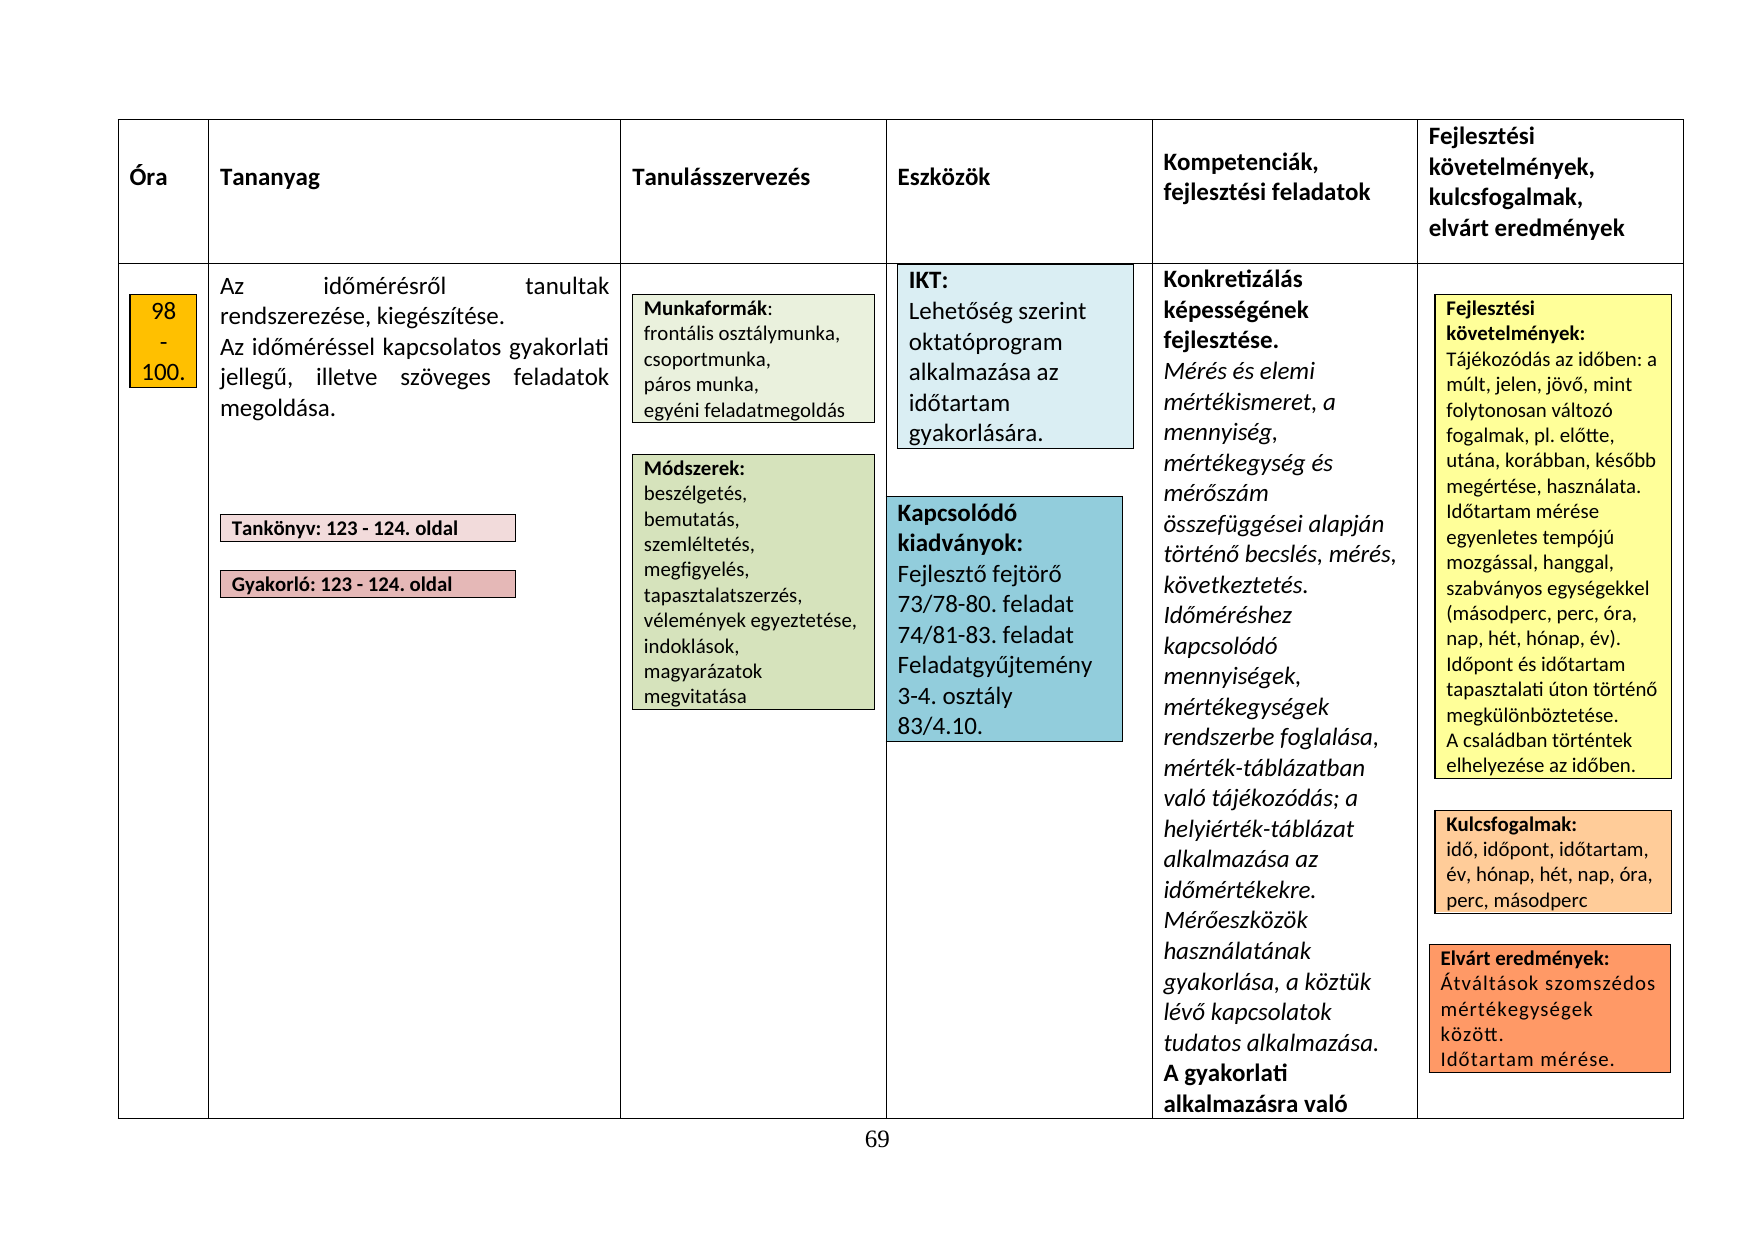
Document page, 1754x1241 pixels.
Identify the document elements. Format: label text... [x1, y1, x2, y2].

table_header Fejlesztési követelmények, kulcsfogalmak, elvárt eredmények [1418, 120, 1683, 263]
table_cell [209, 264, 620, 1118]
table_header Eszközök [887, 120, 1152, 263]
table_header Kompetenciák, fejlesztési feladatok [1153, 120, 1417, 263]
table_cell [119, 264, 208, 1118]
table_cell [887, 264, 1152, 1118]
table_header Tananyag [209, 120, 620, 263]
table_header Tanulásszervezés [621, 120, 886, 263]
table_cell [621, 264, 886, 1118]
table_header Óra [119, 120, 208, 263]
table_cell [1418, 264, 1683, 1118]
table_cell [1153, 264, 1417, 1118]
